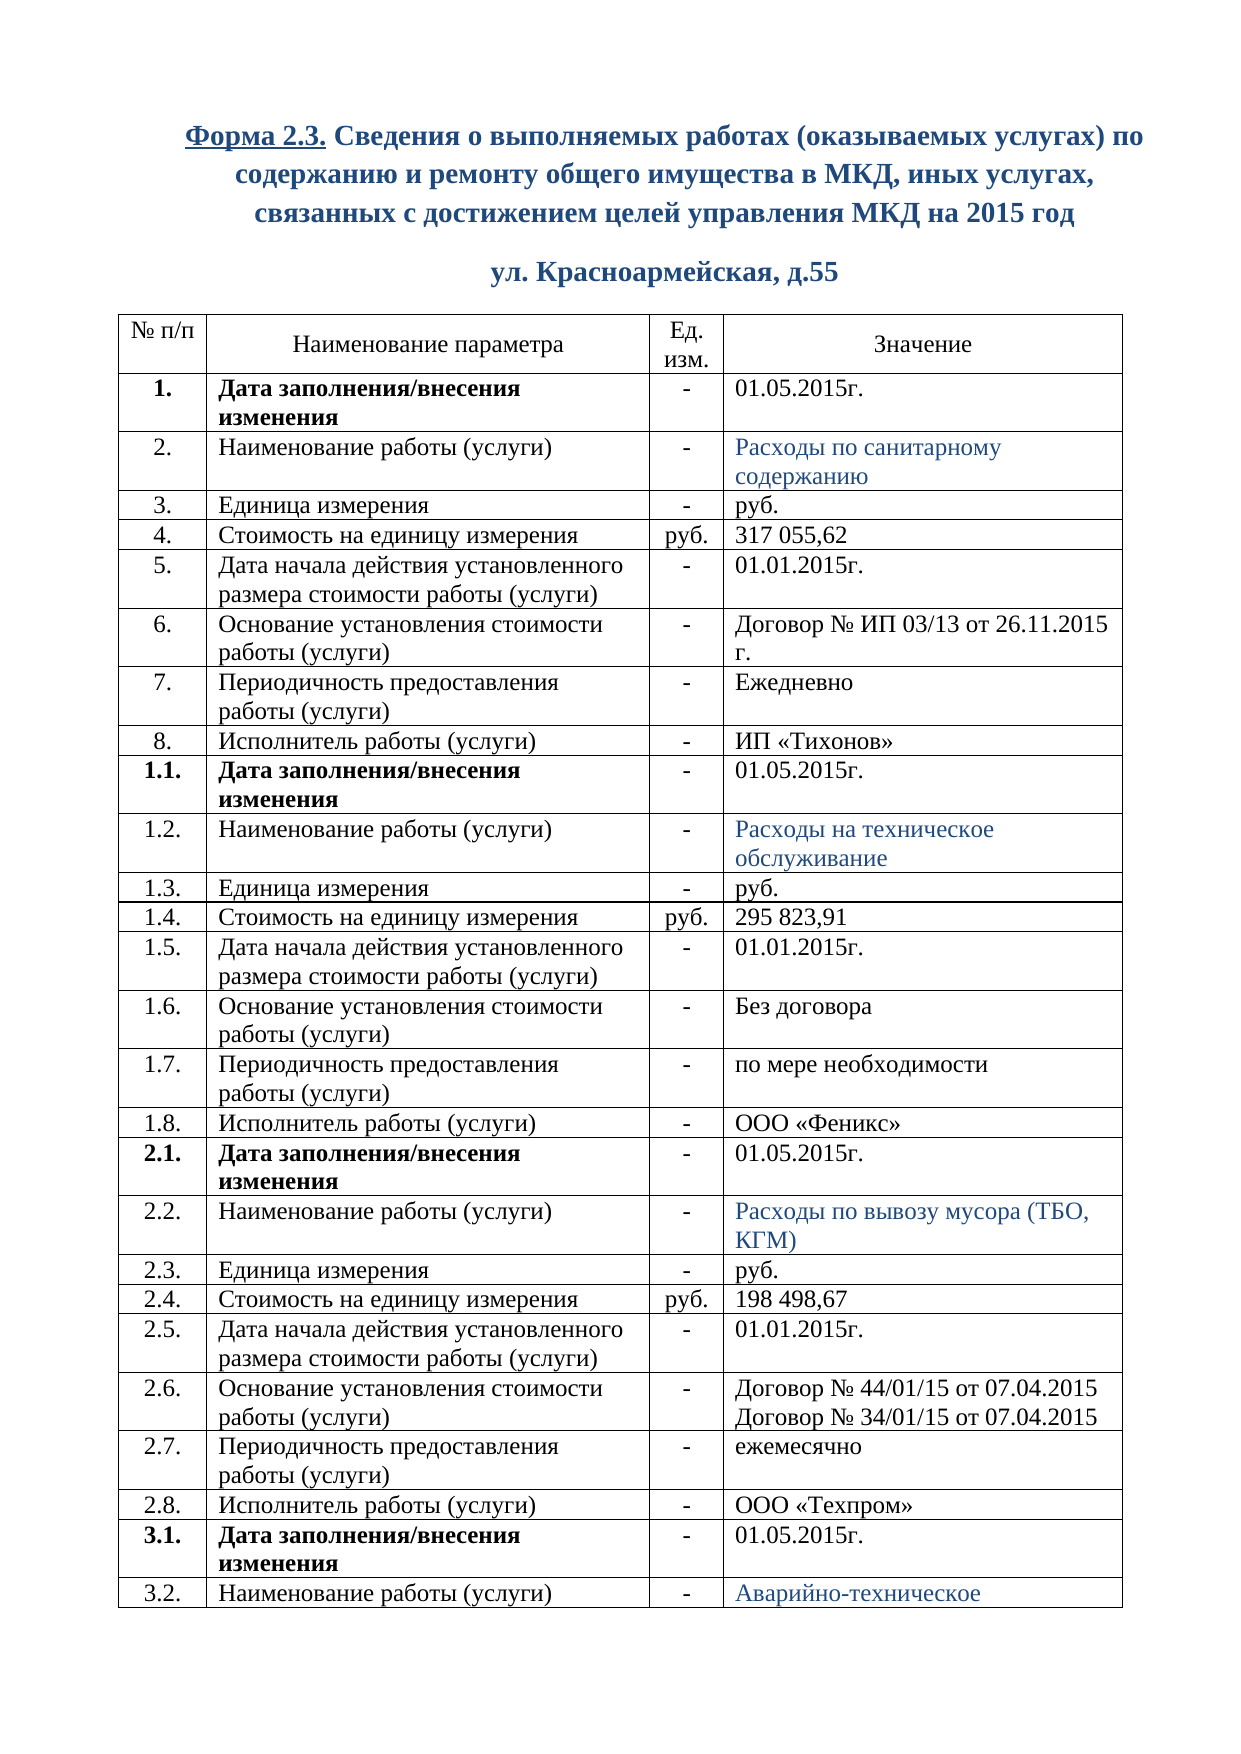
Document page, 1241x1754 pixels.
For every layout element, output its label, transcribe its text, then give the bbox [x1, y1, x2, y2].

table_cell Расходы по санитарному содержанию [724, 432, 1122, 489]
table_cell 2. [119, 432, 206, 489]
table_cell Расходы на техническое обслуживание [724, 814, 1122, 872]
table_cell Дата заполнения/внесения изменения [207, 756, 649, 813]
table_cell по мере необходимости [724, 1049, 1122, 1107]
table_cell ООО «Техпром» [724, 1490, 1122, 1519]
table_cell 295 823,91 [724, 903, 1122, 931]
table_cell 2.1. [119, 1138, 206, 1195]
table_cell 2.2. [119, 1196, 206, 1254]
table_cell Исполнитель работы (услуги) [207, 726, 649, 754]
table_cell Основание установления стоимости работы (услуги) [207, 1373, 649, 1430]
table_cell 1.1. [119, 756, 206, 813]
table_cell 3. [119, 491, 206, 519]
table_cell Дата начала действия установленного размера стоимости работы (услуги) [207, 1314, 649, 1372]
table_cell 2.8. [119, 1490, 206, 1519]
table_cell Дата заполнения/внесения изменения [207, 374, 649, 431]
table_header Ед. изм. [650, 315, 723, 372]
table_cell Исполнитель работы (услуги) [207, 1108, 649, 1137]
table_cell - [650, 814, 723, 872]
table_cell - [650, 1578, 723, 1607]
table_cell - [650, 667, 723, 725]
table_cell 2.4. [119, 1285, 206, 1313]
text ул. Красноармейская, д.55 [177, 254, 1152, 288]
table_cell Основание установления стоимости работы (услуги) [207, 609, 649, 666]
text Форма 2.3. Сведения о выполняемых работах (оказываемых услугах) по содержанию и ремонту общего имущества в МКД, иных услугах, связанных с достижением целей управления МКД на 2015 год [177, 118, 1152, 229]
table_cell 1.7. [119, 1049, 206, 1107]
table_cell Договор № 44/01/15 от 07.04.2015 Договор № 34/01/15 от 07.04.2015 [724, 1373, 1122, 1430]
table_cell - [650, 491, 723, 519]
table_cell Основание установления стоимости работы (услуги) [207, 991, 649, 1048]
table_cell - [650, 1108, 723, 1137]
table_cell 1.8. [119, 1108, 206, 1137]
table_cell Периодичность предоставления работы (услуги) [207, 667, 649, 725]
table_cell руб. [724, 1255, 1122, 1283]
table_cell 2.3. [119, 1255, 206, 1283]
table_cell - [650, 1373, 723, 1430]
table_cell руб. [724, 491, 1122, 519]
table_cell 01.01.2015г. [724, 1314, 1122, 1372]
table_cell - [650, 756, 723, 813]
table_cell - [650, 1490, 723, 1519]
table_cell 01.05.2015г. [724, 1138, 1122, 1195]
table_cell 5. [119, 550, 206, 608]
table_cell - [650, 726, 723, 754]
table_cell - [650, 991, 723, 1048]
table_cell ИП «Тихонов» [724, 726, 1122, 754]
table_header Наименование параметра [207, 315, 649, 372]
table_cell - [650, 432, 723, 489]
table_cell Договор № ИП 03/13 от 26.11.2015 г. [724, 609, 1122, 666]
table_cell 01.05.2015г. [724, 1520, 1122, 1577]
table_header № п/п [119, 315, 206, 372]
table_cell Стоимость на единицу измерения [207, 1285, 649, 1313]
table_cell Дата начала действия установленного размера стоимости работы (услуги) [207, 932, 649, 990]
table_cell - [650, 1431, 723, 1489]
table_cell 1.3. [119, 873, 206, 901]
table_cell Стоимость на единицу измерения [207, 903, 649, 931]
table_cell Периодичность предоставления работы (услуги) [207, 1049, 649, 1107]
table_cell Дата начала действия установленного размера стоимости работы (услуги) [207, 550, 649, 608]
table_cell - [650, 1049, 723, 1107]
table_cell 1.2. [119, 814, 206, 872]
table_cell Дата заполнения/внесения изменения [207, 1520, 649, 1577]
table_cell Наименование работы (услуги) [207, 432, 649, 489]
table_cell - [650, 932, 723, 990]
table_cell - [650, 374, 723, 431]
table_cell Наименование работы (услуги) [207, 1196, 649, 1254]
table_cell Расходы по вывозу мусора (ТБО, КГМ) [724, 1196, 1122, 1254]
table_cell 3.2. [119, 1578, 206, 1607]
table_cell 3.1. [119, 1520, 206, 1577]
table_cell 317 055,62 [724, 520, 1122, 549]
table_cell Единица измерения [207, 491, 649, 519]
table_cell Стоимость на единицу измерения [207, 520, 649, 549]
table_cell руб. [650, 1285, 723, 1313]
table_cell Без договора [724, 991, 1122, 1048]
table_cell 01.05.2015г. [724, 374, 1122, 431]
table_cell 2.7. [119, 1431, 206, 1489]
table_cell 01.05.2015г. [724, 756, 1122, 813]
table_cell 1. [119, 374, 206, 431]
table_cell руб. [650, 903, 723, 931]
table_cell 2.5. [119, 1314, 206, 1372]
table_cell 01.01.2015г. [724, 550, 1122, 608]
table_cell 8. [119, 726, 206, 754]
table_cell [207, 1578, 649, 1607]
table_cell руб. [724, 873, 1122, 901]
table_cell - [650, 1520, 723, 1577]
table_cell 7. [119, 667, 206, 725]
table_cell - [650, 1314, 723, 1372]
table_cell - [650, 1196, 723, 1254]
table_cell Исполнитель работы (услуги) [207, 1490, 649, 1519]
table_cell - [650, 873, 723, 901]
table_cell - [650, 609, 723, 666]
table_cell 1.5. [119, 932, 206, 990]
table_cell 2.6. [119, 1373, 206, 1430]
table_cell ежемесячно [724, 1431, 1122, 1489]
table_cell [724, 1578, 1122, 1607]
table_cell 1.6. [119, 991, 206, 1048]
table_cell Единица измерения [207, 873, 649, 901]
table_cell ООО «Феникс» [724, 1108, 1122, 1137]
table_cell 6. [119, 609, 206, 666]
table_cell Наименование работы (услуги) [207, 814, 649, 872]
table_header Значение [724, 315, 1122, 372]
table_cell Периодичность предоставления работы (услуги) [207, 1431, 649, 1489]
table_cell 4. [119, 520, 206, 549]
table_cell 01.01.2015г. [724, 932, 1122, 990]
table_cell - [650, 1255, 723, 1283]
table_cell руб. [650, 520, 723, 549]
table_cell Дата заполнения/внесения изменения [207, 1138, 649, 1195]
table_cell - [650, 1138, 723, 1195]
table_cell Единица измерения [207, 1255, 649, 1283]
table_cell - [650, 550, 723, 608]
table_cell 1.4. [119, 903, 206, 931]
table_cell Ежедневно [724, 667, 1122, 725]
table_cell 198 498,67 [724, 1285, 1122, 1313]
